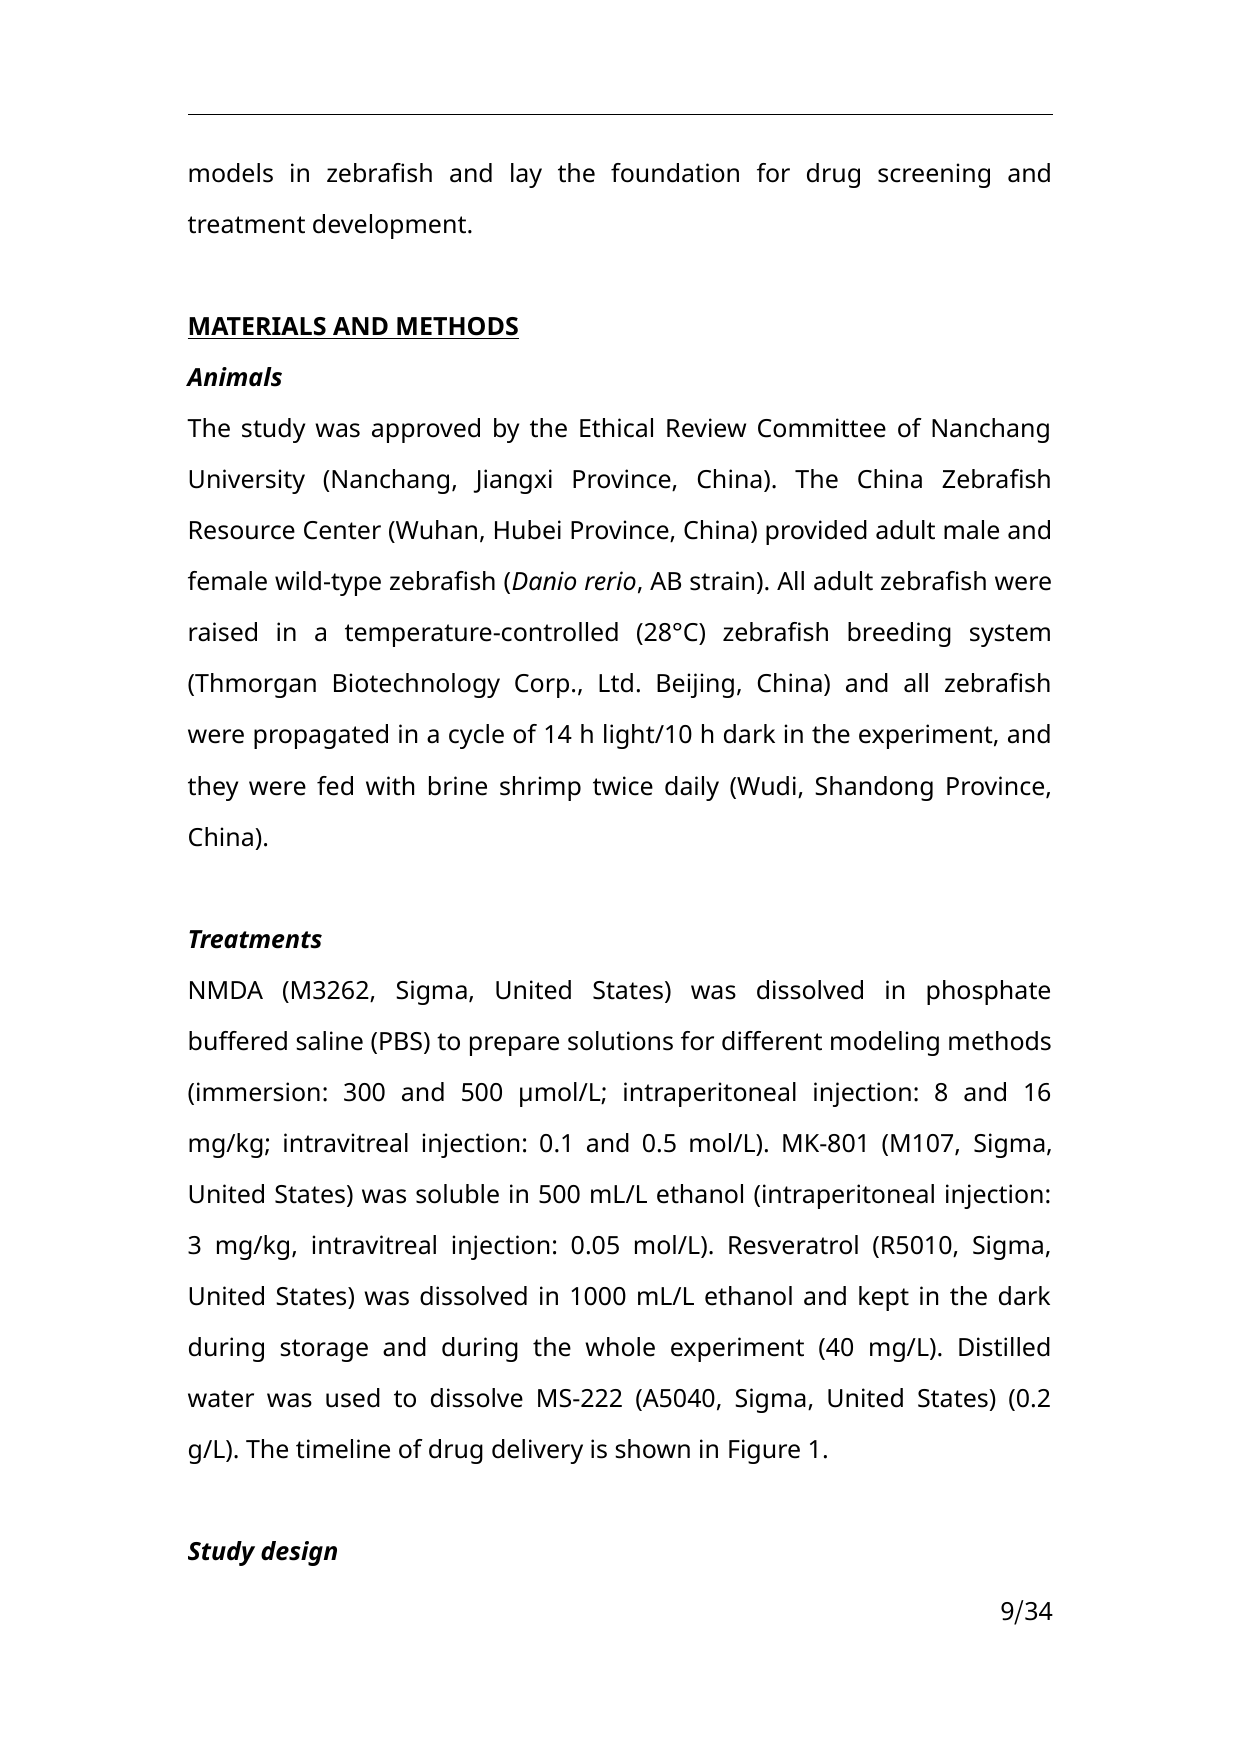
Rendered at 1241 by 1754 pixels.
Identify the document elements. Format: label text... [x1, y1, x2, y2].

text The study was approved by the Ethical Review Committee of Nanchang University (Nanchang, Jiangxi Province, China). The China Zebrafish Resource Center (Wuhan, Hubei Province, China) provided adult male and female wild-type zebrafish (Danio rerio, AB strain). All adult zebrafish were raised in a temperature-controlled (28°C) zebrafish breeding system (Thmorgan Biotechnology Corp., Ltd. Beijing, China) and all zebrafish were propagated in a cycle of 14 h light/10 h dark in the experiment, and they were fed with brine shrimp twice daily (Wudi, Shandong Province, China). [187, 411, 1053, 853]
text Treatments [187, 921, 1053, 955]
text Study design [187, 1534, 1053, 1568]
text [187, 156, 1053, 241]
text NMDA (M3262, Sigma, United States) was dissolved in phosphate buffered saline (PBS) to prepare solutions for different modeling methods (immersion: 300 and 500 μmol/L; intraperitoneal injection: 8 and 16 mg/kg; intravitreal injection: 0.1 and 0.5 mol/L). MK-801 (M107, sigma, United States) was soluble in 500 mL/L ethanol (intraperitoneal injection: 3 mg/kg, intravitreal injection: 0.05 mol/L). Resveratrol (R5010, Sigma, United States) was dissolved in 1000 mL/L ethanol and kept in the dark during storage and during the whole experiment (40 mg/L). Distilled water was used to dissolve MS-222 (A5040, Sigma, United States) (0.2 g/L). The timeline of drug delivery is shown in Figure 1. [187, 972, 1053, 1466]
text Animals [187, 360, 1053, 394]
text MATERIALS AND METHODS [187, 309, 1053, 343]
